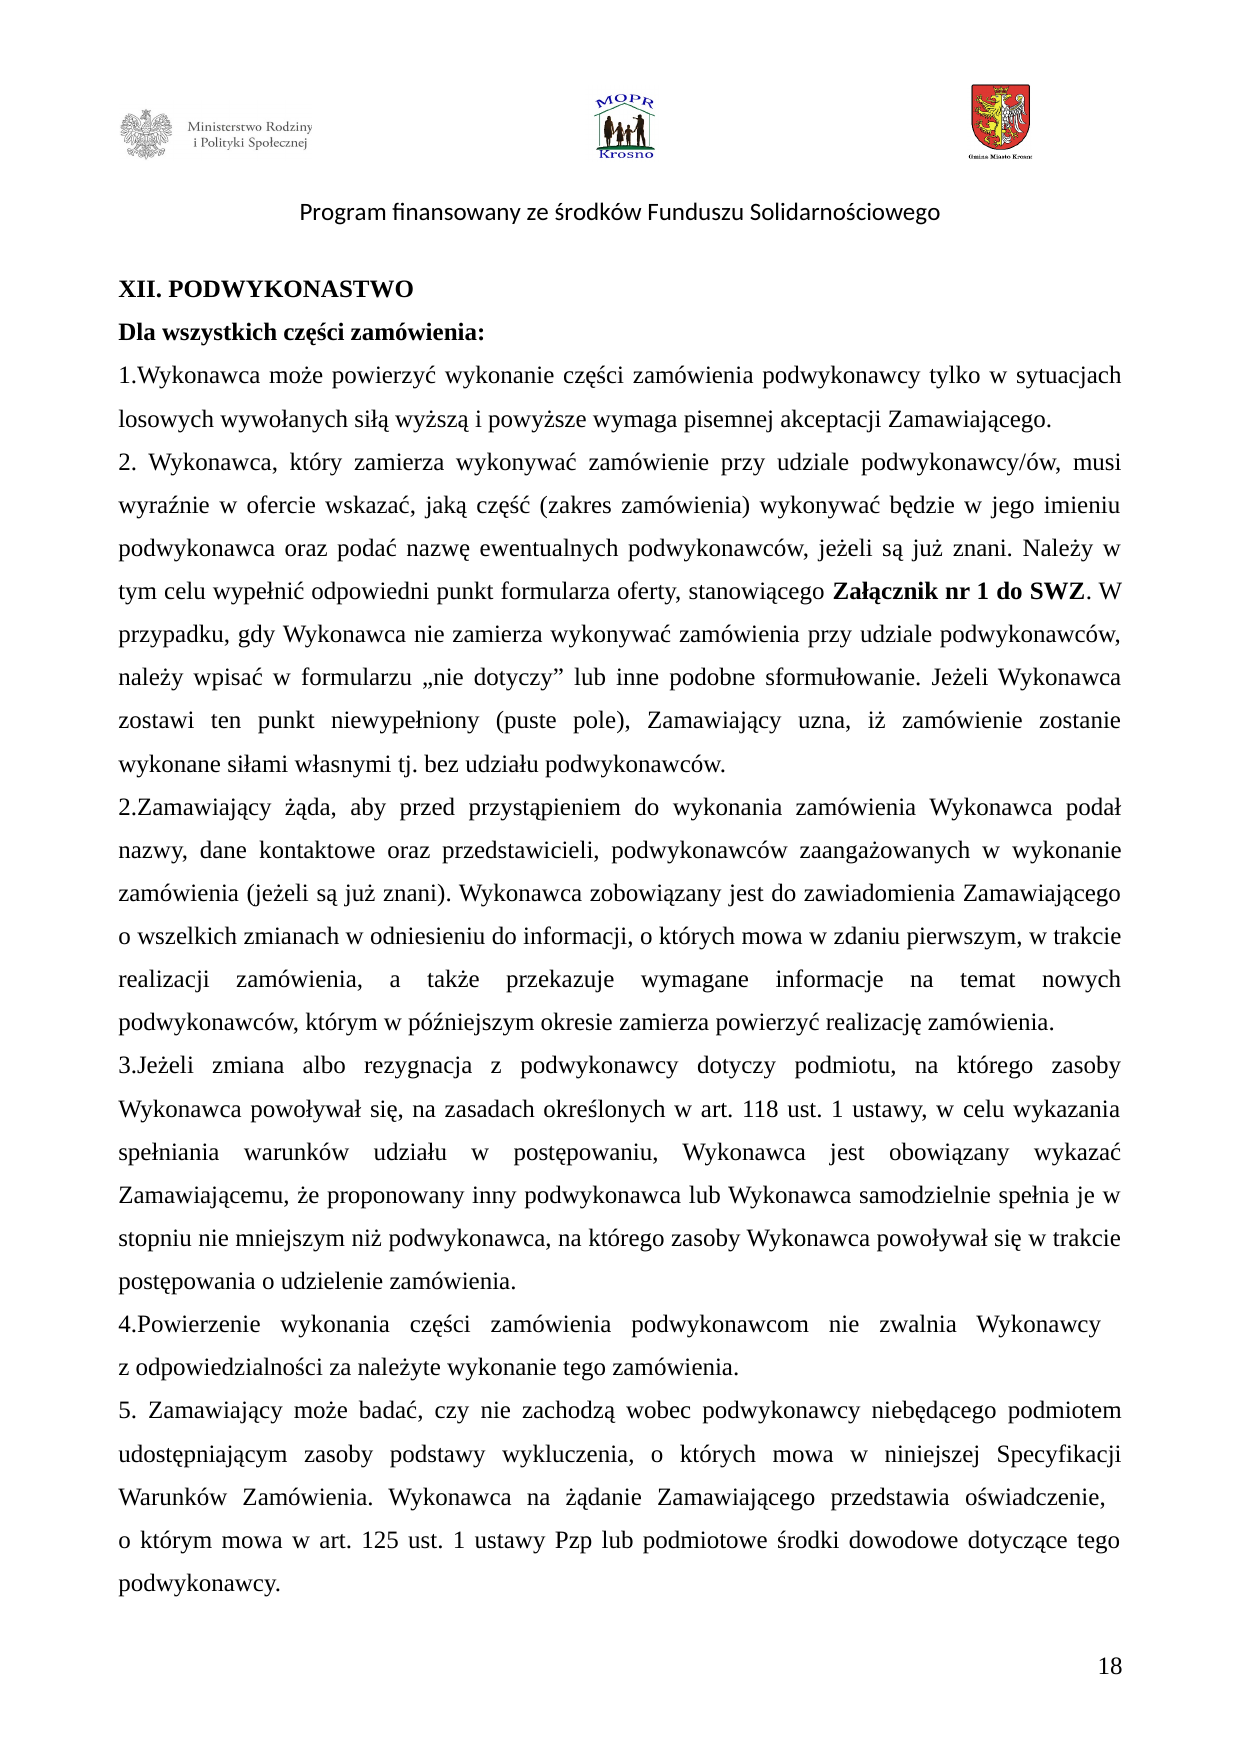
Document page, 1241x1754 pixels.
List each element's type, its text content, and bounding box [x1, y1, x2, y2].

text Dla wszystkich części zamówienia: [118, 317, 1122, 346]
text 4.Powierzenie wykonania części zamówienia podwykonawcom nie zwalnia Wykonawcy z odpowiedzialności za należyte wykonanie tego zamówienia. [118, 1309, 1122, 1381]
picture [584, 85, 659, 161]
text 1.Wykonawca może powierzyć wykonanie części zamówienia podwykonawcy tylko w sytuacjach losowych wywołanych siłą wyższą i powyższe wymaga pisemnej akceptacji Zamawiającego. [118, 361, 1122, 432]
text XII. PODWYKONASTWO [118, 274, 1122, 303]
picture [966, 84, 1032, 160]
text 2. Wykonawca, który zamierza wykonywać zamówienie przy udziale podwykonawcy/ów, musi wyraźnie w ofercie wskazać, jaką część (zakres zamówienia) wykonywać będzie w jego imieniu podwykonawca oraz podać nazwę ewentualnych podwykonawców, jeżeli są już znani. Należy w tym celu wypełnić odpowiedni punkt formularza oferty, stanowiącego Załącznik nr 1 do SWZ. W przypadku, gdy Wykonawca nie zamierza wykonywać zamówienia przy udziale podwykonawców, należy wpisać w formularzu „nie dotyczy” lub inne podobne sformułowanie. Jeżeli Wykonawca zostawi ten punkt niewypełniony (puste pole), Zamawiający uzna, iż zamówienie zostanie wykonane siłami własnymi tj. bez udziału podwykonawców. [118, 447, 1122, 777]
picture [118, 100, 312, 160]
text 3.Jeżeli zmiana albo rezygnacja z podwykonawcy dotyczy podmiotu, na którego zasoby Wykonawca powoływał się, na zasadach określonych w art. 118 ust. 1 ustawy, w celu wykazania spełniania warunków udziału w postępowaniu, Wykonawca jest obowiązany wykazać Zamawiającemu, że proponowany inny podwykonawca lub Wykonawca samodzielnie spełnia je w stopniu nie mniejszym niż podwykonawca, na którego zasoby Wykonawca powoływał się w trakcie postępowania o udzielenie zamówienia. [118, 1051, 1122, 1295]
text 2.Zamawiający żąda, aby przed przystąpieniem do wykonania zamówienia Wykonawca podał nazwy, dane kontaktowe oraz przedstawicieli, podwykonawców zaangażowanych w wykonanie zamówienia (jeżeli są już znani). Wykonawca zobowiązany jest do zawiadomienia Zamawiającego o wszelkich zmianach w odniesieniu do informacji, o których mowa w zdaniu pierwszym, w trakcie realizacji zamówienia, a także przekazuje wymagane informacje na temat nowych podwykonawców, którym w późniejszym okresie zamierza powierzyć realizację zamówienia. [118, 792, 1122, 1036]
text 5. Zamawiający może badać, czy nie zachodzą wobec podwykonawcy niebędącego podmiotem udostępniającym zasoby podstawy wykluczenia, o których mowa w niniejszej Specyfikacji Warunków Zamówienia. Wykonawca na żądanie Zamawiającego przedstawia oświadczenie, o którym mowa w art. 125 ust. 1 ustawy Pzp lub podmiotowe środki dowodowe dotyczące tego podwykonawcy. [118, 1396, 1122, 1597]
